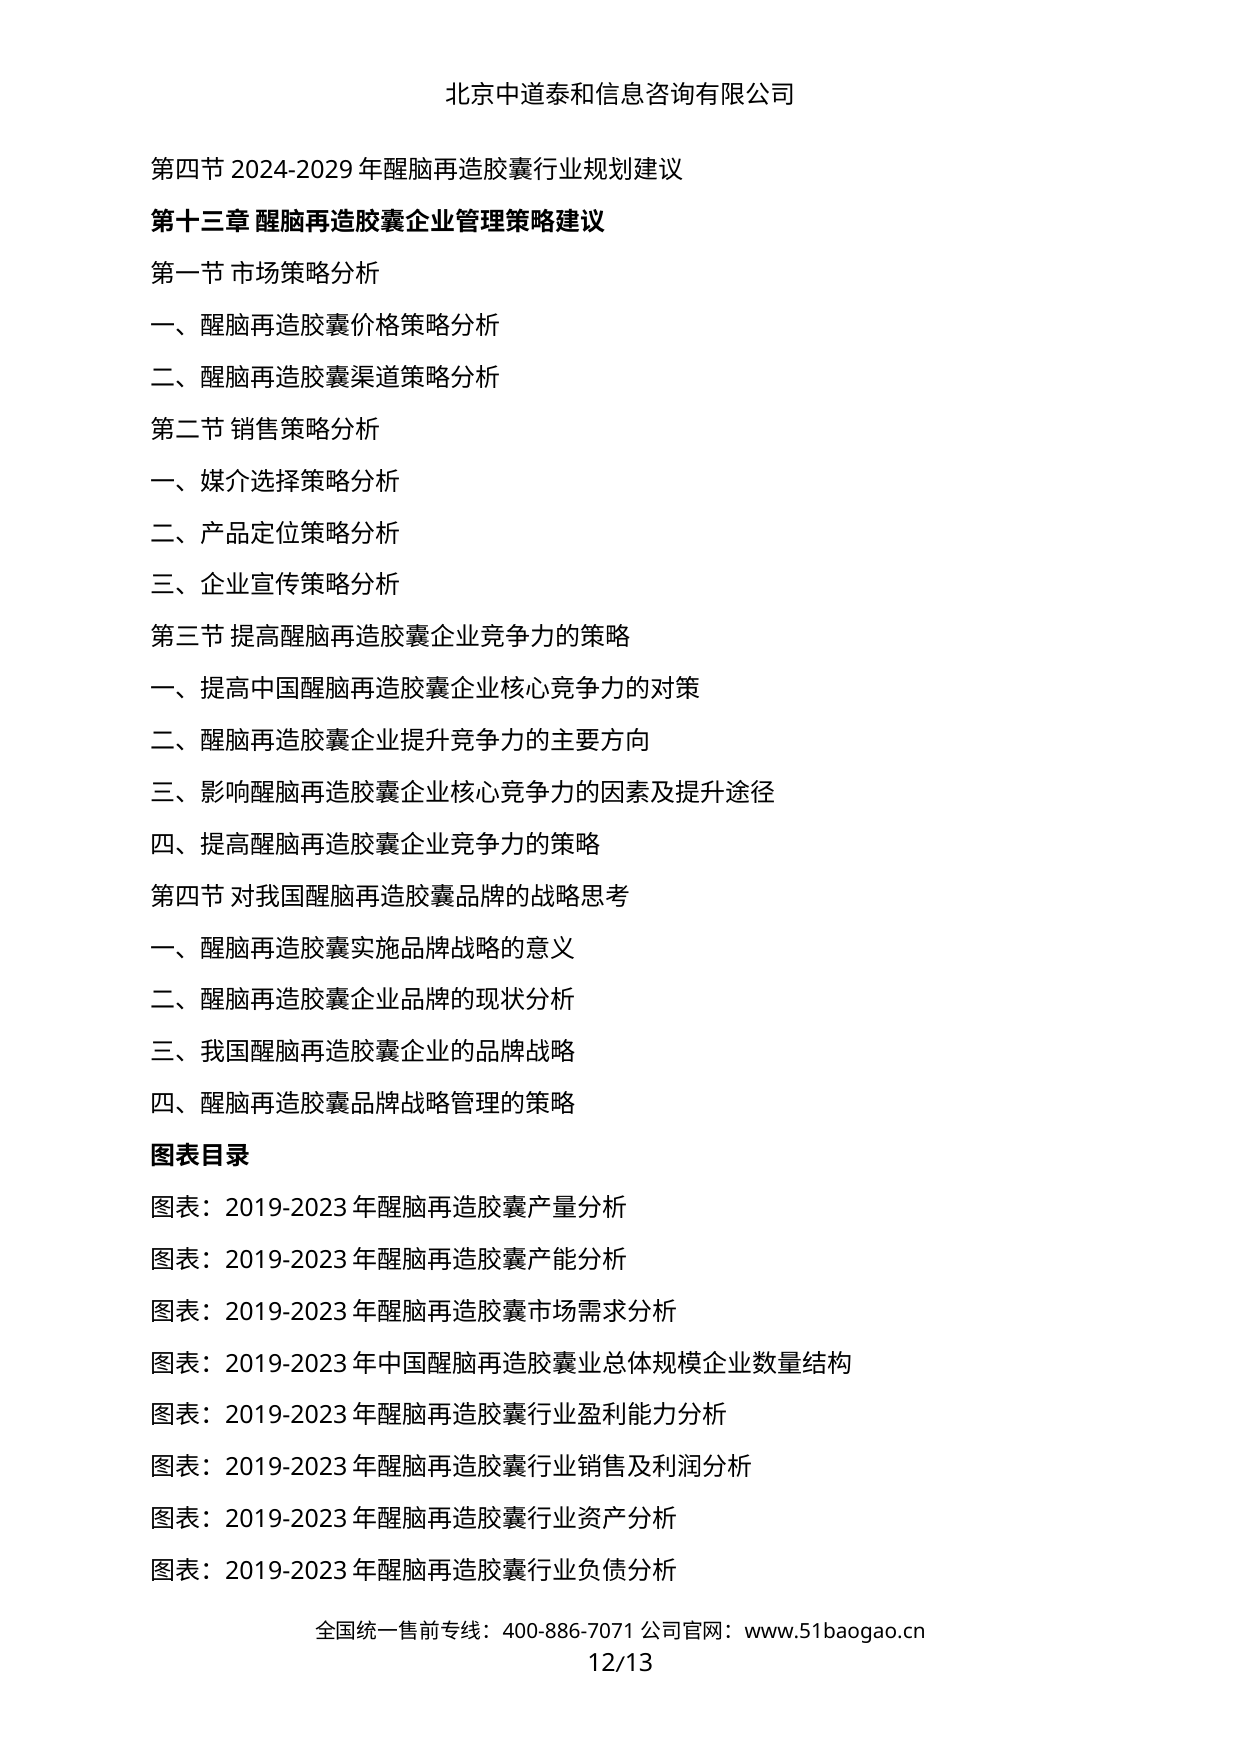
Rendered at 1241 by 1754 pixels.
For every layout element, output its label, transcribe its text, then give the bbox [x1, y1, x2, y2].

text 四、提高醒脑再造胶囊企业竞争力的策略 [150, 824, 1090, 861]
text 第三节 提高醒脑再造胶囊企业竞争力的策略 [150, 617, 1090, 653]
text 第一节 市场策略分析 [150, 254, 1090, 290]
text 第四节 2024-2029年醒脑再造胶囊行业规划建议 [150, 150, 1090, 186]
text 二、醒脑再造胶囊渠道策略分析 [150, 357, 1090, 394]
text 二、产品定位策略分析 [150, 513, 1090, 549]
text 四、醒脑再造胶囊品牌战略管理的策略 [150, 1084, 1090, 1120]
text 第十三章 醒脑再造胶囊企业管理策略建议 [150, 202, 1090, 238]
text 一、醒脑再造胶囊价格策略分析 [150, 306, 1090, 342]
text 第四节 对我国醒脑再造胶囊品牌的战略思考 [150, 876, 1090, 912]
text 三、影响醒脑再造胶囊企业核心竞争力的因素及提升途径 [150, 772, 1090, 809]
text 图表：2019-2023年醒脑再造胶囊产能分析 [150, 1239, 1090, 1276]
text 三、我国醒脑再造胶囊企业的品牌战略 [150, 1032, 1090, 1068]
text 图表目录 [150, 1136, 1090, 1172]
text 图表：2019-2023年醒脑再造胶囊行业负债分析 [150, 1551, 1090, 1587]
text 一、媒介选择策略分析 [150, 461, 1090, 497]
text 图表：2019-2023年醒脑再造胶囊行业销售及利润分析 [150, 1447, 1090, 1483]
text 第二节 销售策略分析 [150, 409, 1090, 446]
text 图表：2019-2023年醒脑再造胶囊产量分析 [150, 1187, 1090, 1224]
text 图表：2019-2023年醒脑再造胶囊行业资产分析 [150, 1499, 1090, 1535]
text 一、醒脑再造胶囊实施品牌战略的意义 [150, 928, 1090, 964]
text 二、醒脑再造胶囊企业品牌的现状分析 [150, 980, 1090, 1016]
text 二、醒脑再造胶囊企业提升竞争力的主要方向 [150, 721, 1090, 757]
text 图表：2019-2023年醒脑再造胶囊市场需求分析 [150, 1291, 1090, 1327]
text 三、企业宣传策略分析 [150, 565, 1090, 601]
text 图表：2019-2023年醒脑再造胶囊行业盈利能力分析 [150, 1395, 1090, 1431]
text 一、提高中国醒脑再造胶囊企业核心竞争力的对策 [150, 669, 1090, 705]
text 图表：2019-2023年中国醒脑再造胶囊业总体规模企业数量结构 [150, 1343, 1090, 1379]
